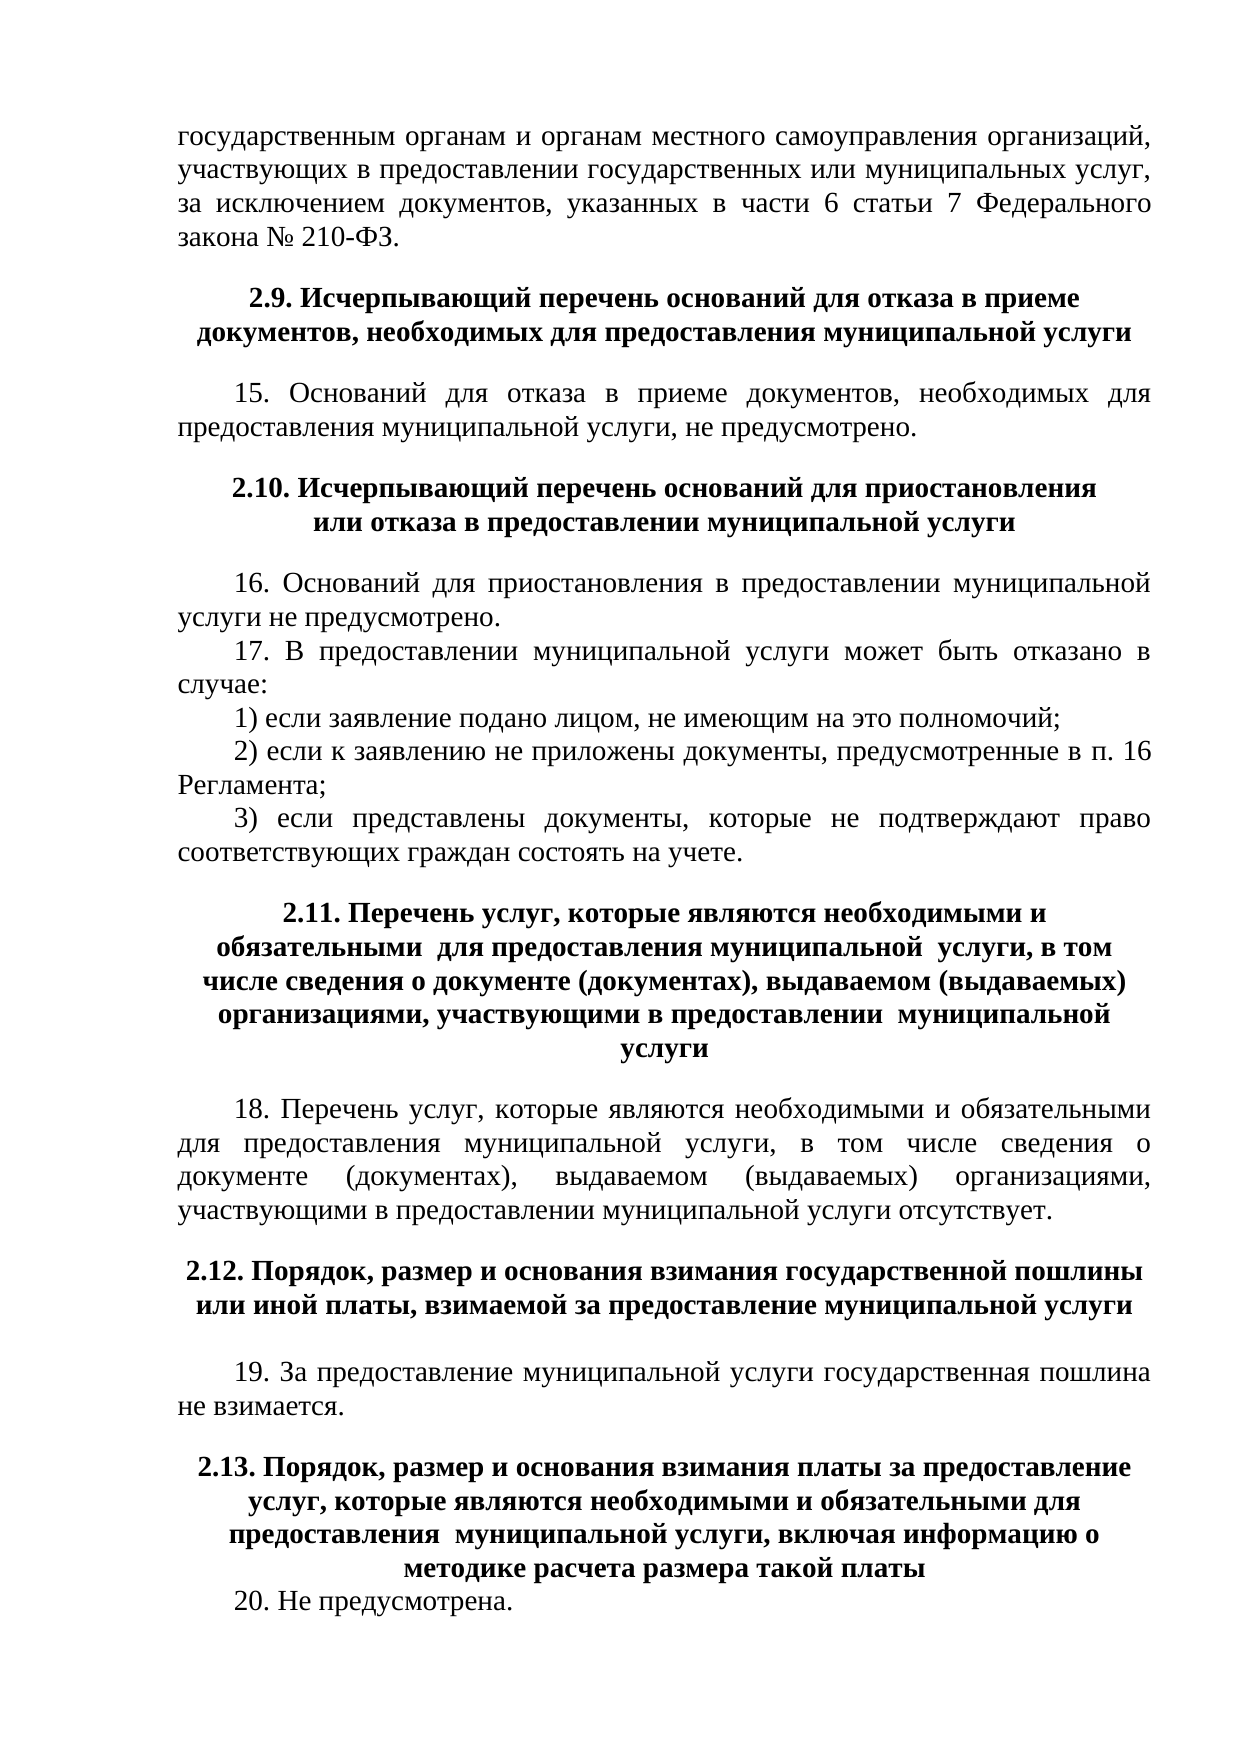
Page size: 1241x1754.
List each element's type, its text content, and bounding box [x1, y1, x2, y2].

text 17. В предоставлении муниципальной услуги может быть отказано в случае: [177, 633, 1152, 700]
text 2.12. Порядок, размер и основания взимания государственной пошлины или иной платы, взимаемой за предоставление муниципальной услуги [177, 1253, 1152, 1321]
text 3) если представлены документы, которые не подтверждают право соответствующих граждан состоять на учете. [177, 800, 1152, 867]
text 15. Оснований для отказа в приеме документов, необходимых для предоставления муниципальной услуги, не предусмотрено. [177, 375, 1152, 442]
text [177, 118, 1152, 252]
text 2.11. Перечень услуг, которые являются необходимыми и обязательными для предоставления муниципальной услуги, в том числе сведения о документе (документах), выдаваемом (выдаваемых) организациями, участвующими в предоставлении муниципальной услуги [177, 896, 1152, 1063]
text 19. За предоставление муниципальной услуги государственная пошлина не взимается. [177, 1354, 1152, 1421]
text 2.13. Порядок, размер и основания взимания платы за предоставление услуг, которые являются необходимыми и обязательными для предоставления муниципальной услуги, включая информацию о методике расчета размера такой платы [177, 1449, 1152, 1583]
text 18. Перечень услуг, которые являются необходимыми и обязательными для предоставления муниципальной услуги, в том числе сведения о документе (документах), выдаваемом (выдаваемых) организациями, участвующими в предоставлении муниципальной услуги отсутствует. [177, 1091, 1152, 1225]
text 2.9. Исчерпывающий перечень оснований для отказа в приеме документов, необходимых для предоставления муниципальной услуги [177, 280, 1152, 347]
text 1) если заявление подано лицом, не имеющим на это полномочий; [177, 700, 1152, 733]
text 16. Оснований для приостановления в предоставлении муниципальной услуги не предусмотрено. [177, 566, 1152, 633]
text 20. Не предусмотрена. [177, 1583, 1152, 1617]
text 2) если к заявлению не приложены документы, предусмотренные в п. 16 Регламента; [177, 733, 1152, 800]
text 2.10. Исчерпывающий перечень оснований для приостановления или отказа в предоставлении муниципальной услуги [177, 471, 1152, 538]
